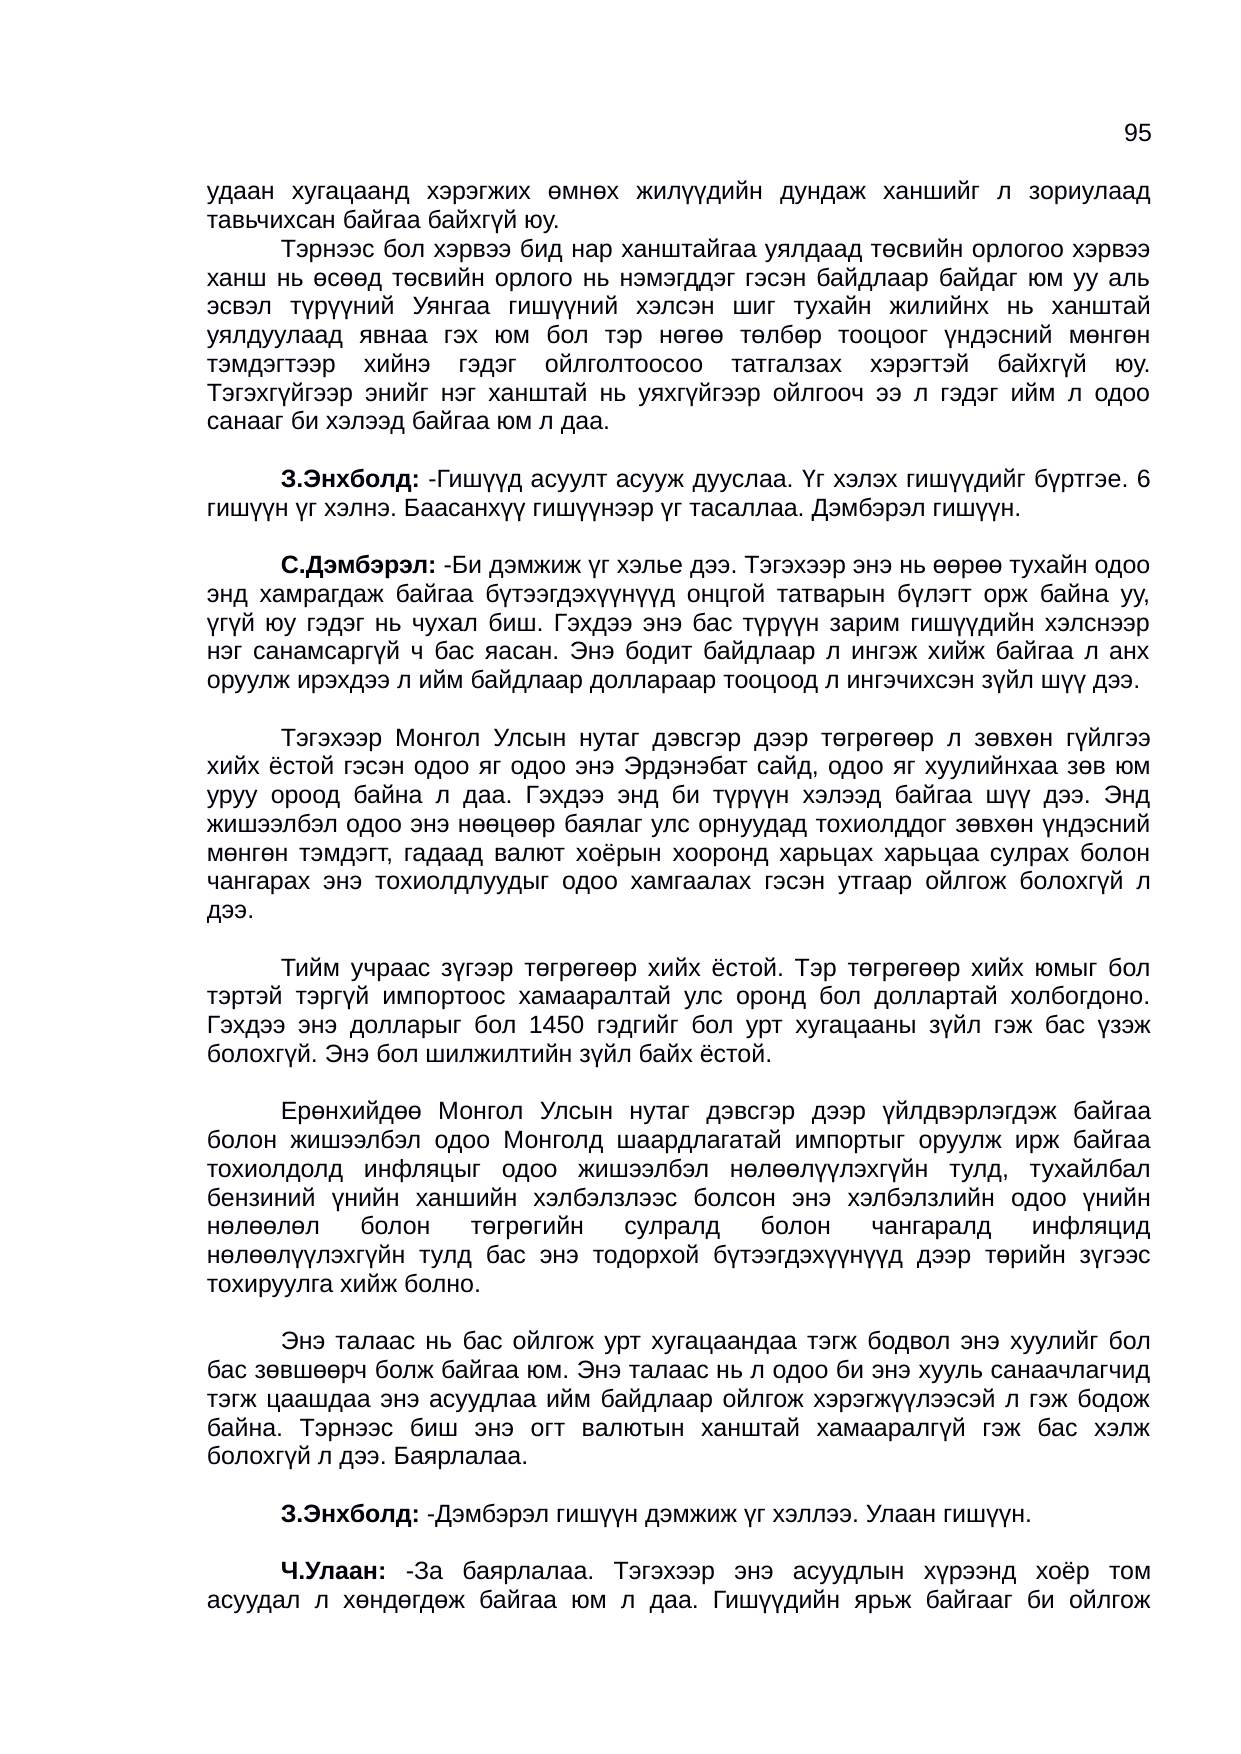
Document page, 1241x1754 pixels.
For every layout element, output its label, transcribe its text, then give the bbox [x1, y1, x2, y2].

text Тэрнээс бол хэрвээ бид нар ханштайгаа уялдаад төсвийн орлогоо хэрвээ ханш нь өсөөд төсвийн орлого нь нэмэгддэг гэсэн байдлаар байдаг юм уу аль эсвэл түрүүний Уянгаа гишүүний хэлсэн шиг тухайн жилийнх нь ханштай уялдуулаад явнаа гэх юм бол тэр нөгөө төлбөр тооцоог үндэсний мөнгөн тэмдэгтээр хийнэ гэдэг ойлголтоосоо татгалзах хэрэгтэй байхгүй юу. Тэгэхгүйгээр энийг нэг ханштай нь уяхгүйгээр ойлгооч ээ л гэдэг ийм л одоо санааг би хэлээд байгаа юм л даа. [207, 234, 1152, 435]
text Тэгэхээр Монгол Улсын нутаг дэвсгэр дээр төгрөгөөр л зөвхөн гүйлгээ хийх ёстой гэсэн одоо яг одоо энэ Эрдэнэбат сайд, одоо яг хуулийнхаа зөв юм уруу ороод байна л даа. Гэхдээ энд би түрүүн хэлээд байгаа шүү дээ. Энд жишээлбэл одоо энэ нөөцөөр баялаг улс орнуудад тохиолддог зөвхөн үндэсний мөнгөн тэмдэгт, гадаад валют хоёрын хооронд харьцах харьцаа сулрах болон чангарах энэ тохиолдлуудыг одоо хамгаалах гэсэн утгаар ойлгож болохгүй л дээ. [207, 723, 1152, 924]
text Ерөнхийдөө Монгол Улсын нутаг дэвсгэр дээр үйлдвэрлэгдэж байгаа болон жишээлбэл одоо Монголд шаардлагатай импортыг оруулж ирж байгаа тохиолдолд инфляцыг одоо жишээлбэл нөлөөлүүлэхгүйн тулд, тухайлбал бензиний үнийн ханшийн хэлбэлзлээс болсон энэ хэлбэлзлийн одоо үнийн нөлөөлөл болон төгрөгийн сулралд болон чангаралд инфляцид нөлөөлүүлэхгүйн тулд бас энэ тодорхой бүтээгдэхүүнүүд дээр төрийн зүгээс тохируулга хийж болно. [207, 1096, 1152, 1298]
text С.Дэмбэрэл: -Би дэмжиж үг хэлье дээ. Тэгэхээр энэ нь өөрөө тухайн одоо энд хамрагдаж байгаа бүтээгдэхүүнүүд онцгой татварын бүлэгт орж байна уу, үгүй юу гэдэг нь чухал биш. Гэхдээ энэ бас түрүүн зарим гишүүдийн хэлснээр нэг санамсаргүй ч бас яасан. Энэ бодит байдлаар л ингэж хийж байгаа л анх оруулж ирэхдээ л ийм байдлаар доллараар тооцоод л ингэчихсэн зүйл шүү дээ. [207, 550, 1152, 694]
text З.Энхболд: -Дэмбэрэл гишүүн дэмжиж үг хэллээ. Улаан гишүүн. [207, 1499, 1152, 1528]
text З.Энхболд: -Гишүүд асуулт асууж дууслаа. Үг хэлэх гишүүдийг бүртгэе. 6 гишүүн үг хэлнэ. Баасанхүү гишүүнээр үг тасаллаа. Дэмбэрэл гишүүн. [207, 464, 1152, 521]
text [207, 1556, 1152, 1614]
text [207, 176, 1152, 234]
text Энэ талаас нь бас ойлгож урт хугацаандаа тэгж бодвол энэ хуулийг бол бас зөвшөөрч болж байгаа юм. Энэ талаас нь л одоо би энэ хууль санаачлагчид тэгж цаашдаа энэ асуудлаа ийм байдлаар ойлгож хэрэгжүүлээсэй л гэж бодож байна. Тэрнээс биш энэ огт валютын ханштай хамааралгүй гэж бас хэлж болохгүй л дээ. Баярлалаа. [207, 1326, 1152, 1470]
text Тийм учраас зүгээр төгрөгөөр хийх ёстой. Тэр төгрөгөөр хийх юмыг бол тэртэй тэргүй импортоос хамааралтай улс оронд бол доллартай холбогдоно. Гэхдээ энэ долларыг бол 1450 гэдгийг бол урт хугацааны зүйл гэж бас үзэж болохгүй. Энэ бол шилжилтийн зүйл байх ёстой. [207, 953, 1152, 1068]
